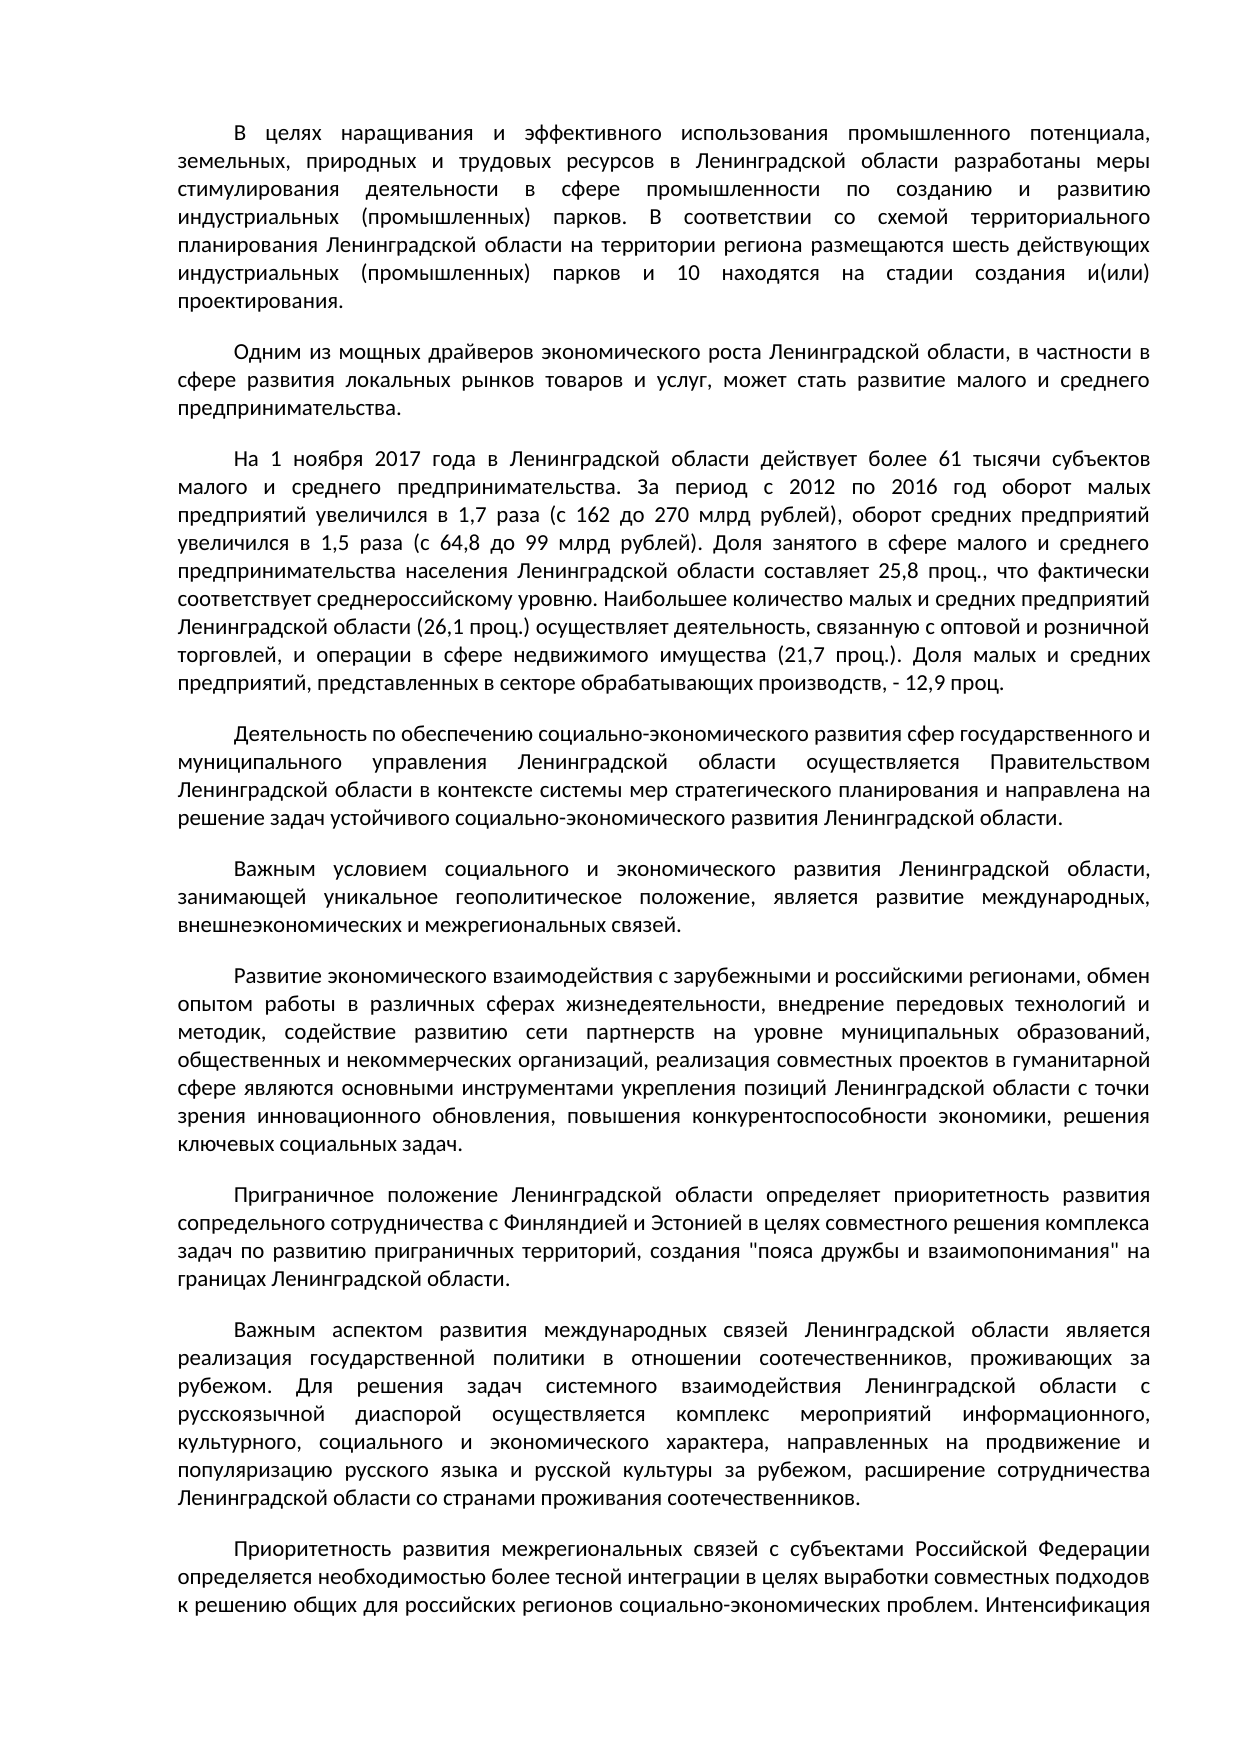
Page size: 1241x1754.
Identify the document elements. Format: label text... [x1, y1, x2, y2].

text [177, 1534, 1152, 1618]
text Одним из мощных драйверов экономического роста Ленинградской области, в частности в сфере развития локальных рынков товаров и услуг, может стать развитие малого и среднего предпринимательства. [177, 337, 1152, 421]
text Приграничное положение Ленинградской области определяет приоритетность развития сопредельного сотрудничества с Финляндией и Эстонией в целях совместного решения комплекса задач по развитию приграничных территорий, создания "пояса дружбы и взаимопонимания" на границах Ленинградской области. [177, 1180, 1152, 1292]
text Важным условием социального и экономического развития Ленинградской области, занимающей уникальное геополитическое положение, является развитие международных, внешнеэкономических и межрегиональных связей. [177, 854, 1152, 938]
text Развитие экономического взаимодействия с зарубежными и российскими регионами, обмен опытом работы в различных сферах жизнедеятельности, внедрение передовых технологий и методик, содействие развитию сети партнерств на уровне муниципальных образований, общественных и некоммерческих организаций, реализация совместных проектов в гуманитарной сфере являются основными инструментами укрепления позиций Ленинградской области с точки зрения инновационного обновления, повышения конкурентоспособности экономики, решения ключевых социальных задач. [177, 961, 1152, 1157]
text В целях наращивания и эффективного использования промышленного потенциала, земельных, природных и трудовых ресурсов в Ленинградской области разработаны меры стимулирования деятельности в сфере промышленности по созданию и развитию индустриальных (промышленных) парков. В соответствии со схемой территориального планирования Ленинградской области на территории региона размещаются шесть действующих индустриальных (промышленных) парков и 10 находятся на стадии создания и(или) проектирования. [177, 118, 1152, 314]
text Деятельность по обеспечению социально-экономического развития сфер государственного и муниципального управления Ленинградской области осуществляется Правительством Ленинградской области в контексте системы мер стратегического планирования и направлена на решение задач устойчивого социально-экономического развития Ленинградской области. [177, 719, 1152, 831]
text На 1 ноября 2017 года в Ленинградской области действует более 61 тысячи субъектов малого и среднего предпринимательства. За период с 2012 по 2016 год оборот малых предприятий увеличился в 1,7 раза (с 162 до 270 млрд рублей), оборот средних предприятий увеличился в 1,5 раза (с 64,8 до 99 млрд рублей). Доля занятого в сфере малого и среднего предпринимательства населения Ленинградской области составляет 25,8 проц., что фактически соответствует среднероссийскому уровню. Наибольшее количество малых и средних предприятий Ленинградской области (26,1 проц.) осуществляет деятельность, связанную с оптовой и розничной торговлей, и операции в сфере недвижимого имущества (21,7 проц.). Доля малых и средних предприятий, представленных в секторе обрабатывающих производств, - 12,9 проц. [177, 444, 1152, 696]
text Важным аспектом развития международных связей Ленинградской области является реализация государственной политики в отношении соотечественников, проживающих за рубежом. Для решения задач системного взаимодействия Ленинградской области с русскоязычной диаспорой осуществляется комплекс мероприятий информационного, культурного, социального и экономического характера, направленных на продвижение и популяризацию русского языка и русской культуры за рубежом, расширение сотрудничества Ленинградской области со странами проживания соотечественников. [177, 1315, 1152, 1511]
